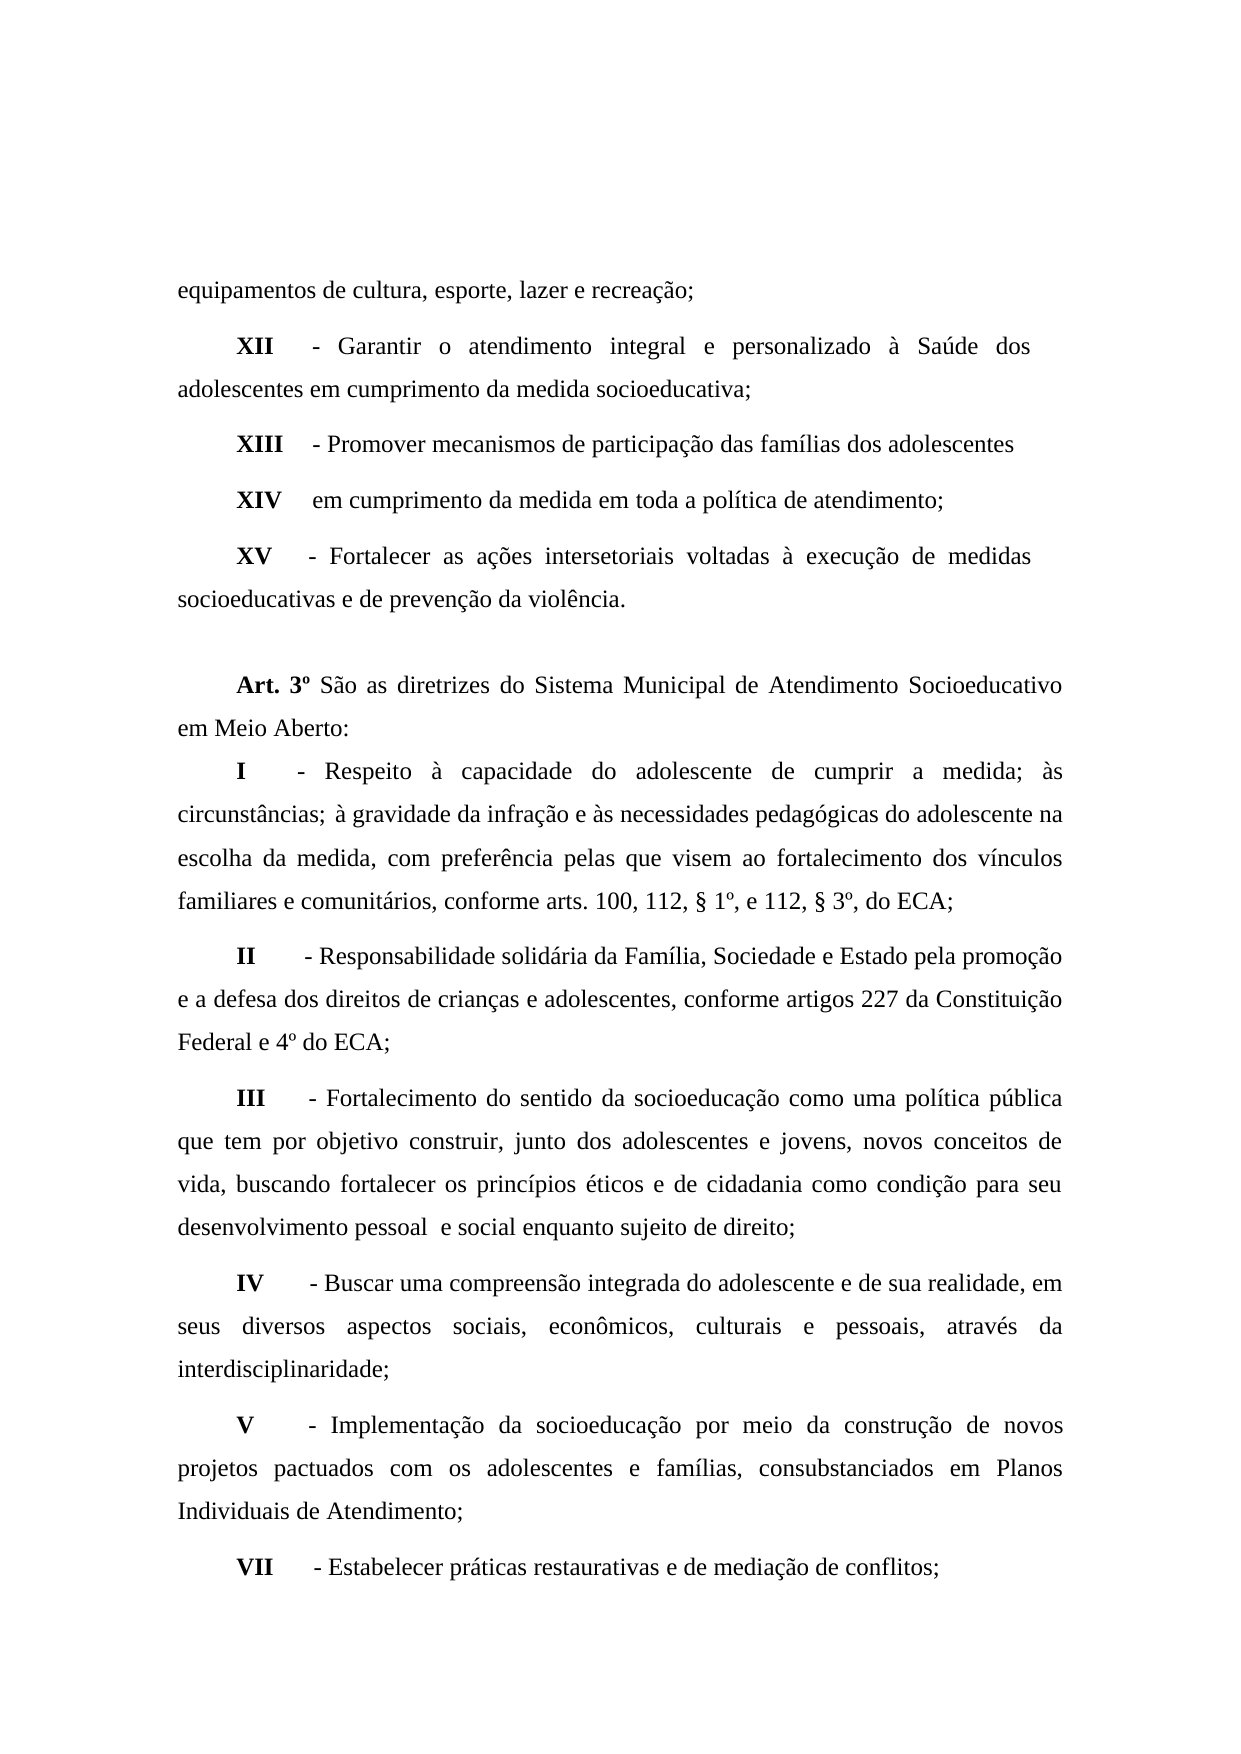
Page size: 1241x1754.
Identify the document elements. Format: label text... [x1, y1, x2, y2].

list - Responsabilidade solidária da Família, Sociedade e Estado pela promoção e a defesa dos direitos de crianças e adolescentes, conforme artigos 227 da Constituição Federal e 4º do ECA; [177, 941, 1063, 1056]
list - Respeito à capacidade do adolescente de cumprir a medida; às circunstâncias; à gravidade da infração e às necessidades pedagógicas do adolescente na escolha da medida, com preferência pelas que visem ao fortalecimento dos vínculos familiares e comunitários, conforme arts. 100, 112, § 1º, e 112, § 3º, do ECA; [177, 756, 1063, 914]
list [177, 275, 1032, 304]
list - Promover mecanismos de participação das famílias dos adolescentes [177, 429, 1031, 458]
list - Garantir o atendimento integral e personalizado à Saúde dos adolescentes em cumprimento da medida socioeducativa; [177, 331, 1031, 403]
list - Fortalecer as ações intersetoriais voltadas à execução de medidas socioeducativas e de prevenção da violência. [177, 541, 1032, 613]
list em cumprimento da medida em toda a política de atendimento; [177, 485, 1031, 514]
list - Estabelecer práticas restaurativas e de mediação de conflitos; [177, 1552, 1063, 1581]
list - Implementação da socioeducação por meio da construção de novos projetos pactuados com os adolescentes e famílias, consubstanciados em Planos Individuais de Atendimento; [177, 1410, 1063, 1525]
list - Fortalecimento do sentido da socioeducação como uma política pública que tem por objetivo construir, junto dos adolescentes e jovens, novos conceitos de vida, buscando fortalecer os princípios éticos e de cidadania como condição para seu desenvolvimento pessoal e social enquanto sujeito de direito; [177, 1083, 1063, 1241]
text Art. 3º São as diretrizes do Sistema Municipal de Atendimento Socioeducativo em Meio Aberto: [177, 670, 1063, 742]
list - Buscar uma compreensão integrada do adolescente e de sua realidade, em seus diversos aspectos sociais, econômicos, culturais e pessoais, através da interdisciplinaridade; [177, 1268, 1063, 1383]
